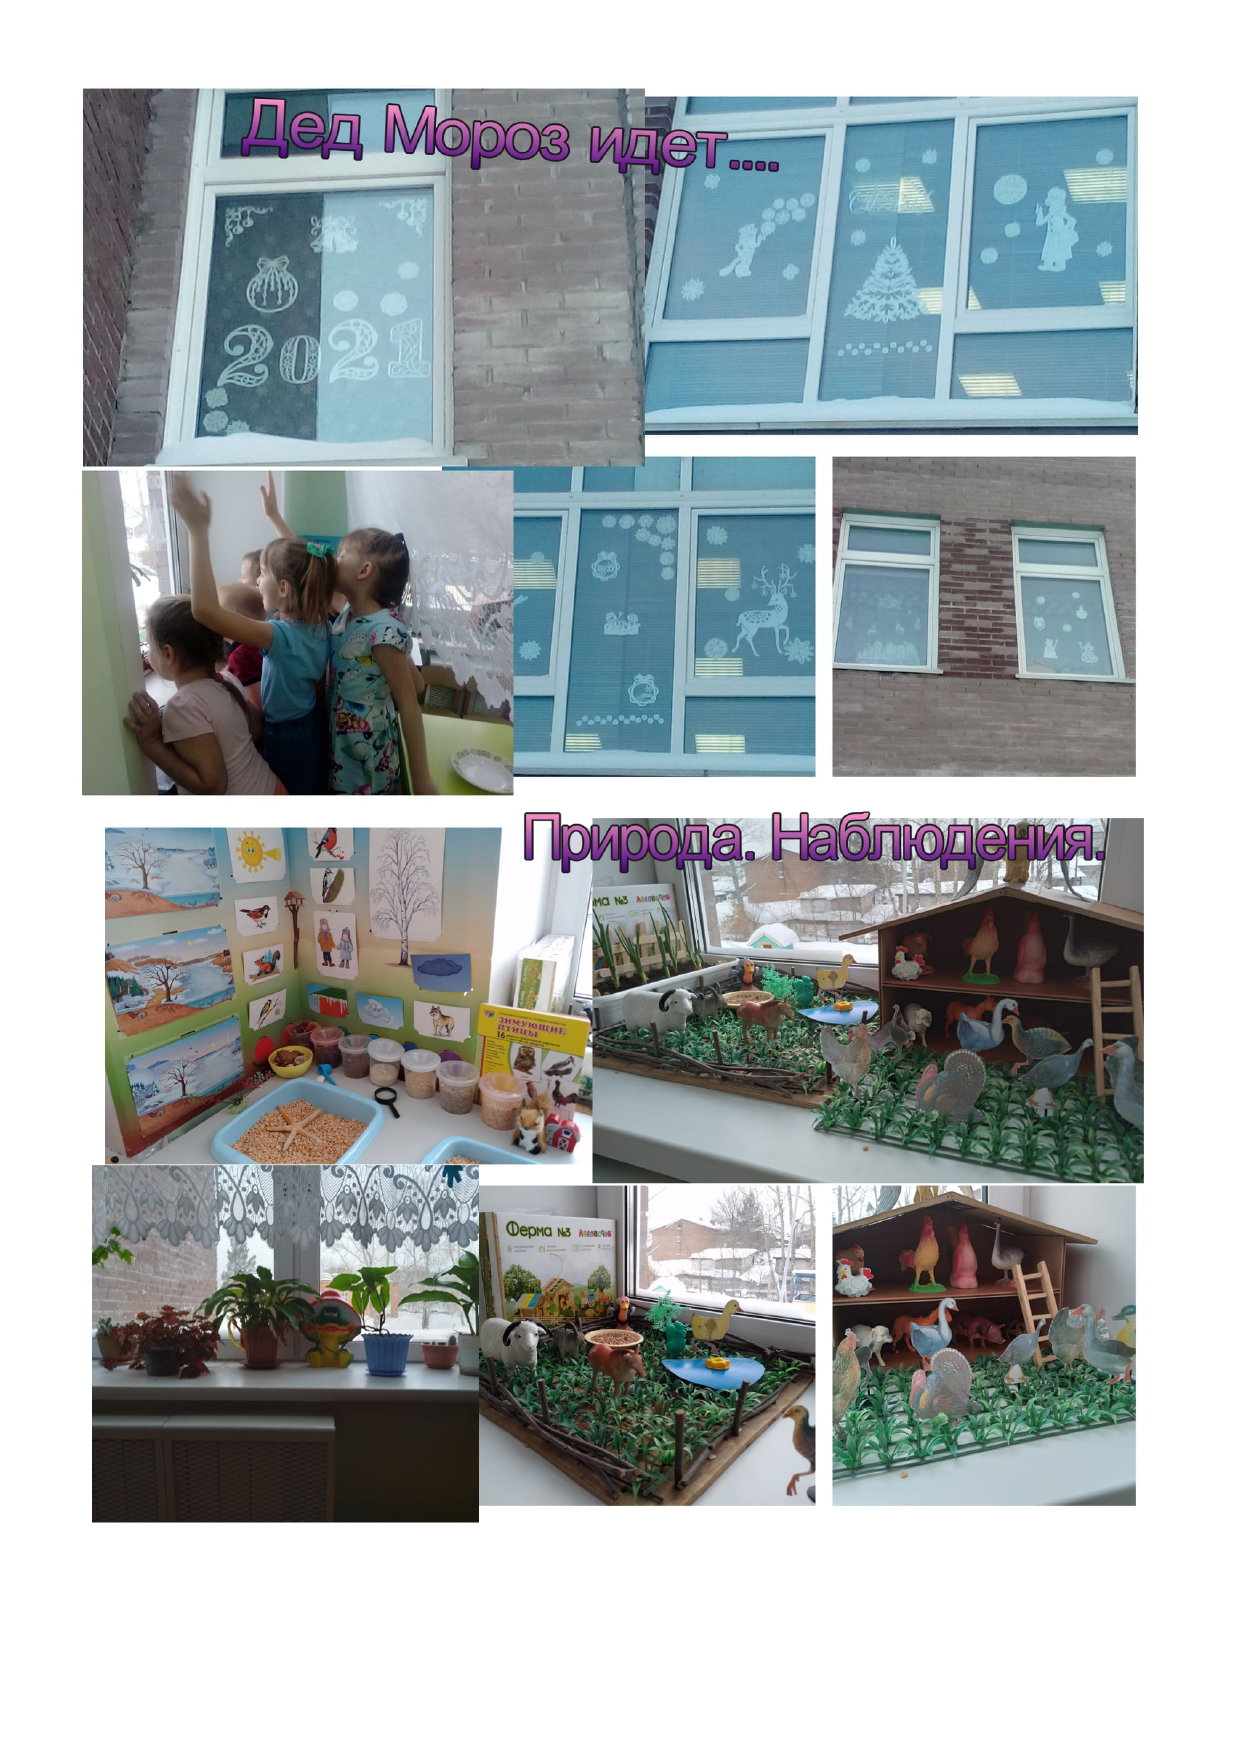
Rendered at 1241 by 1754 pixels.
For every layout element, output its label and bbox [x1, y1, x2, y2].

picture [75, 75, 1166, 802]
picture [75, 803, 1166, 1531]
